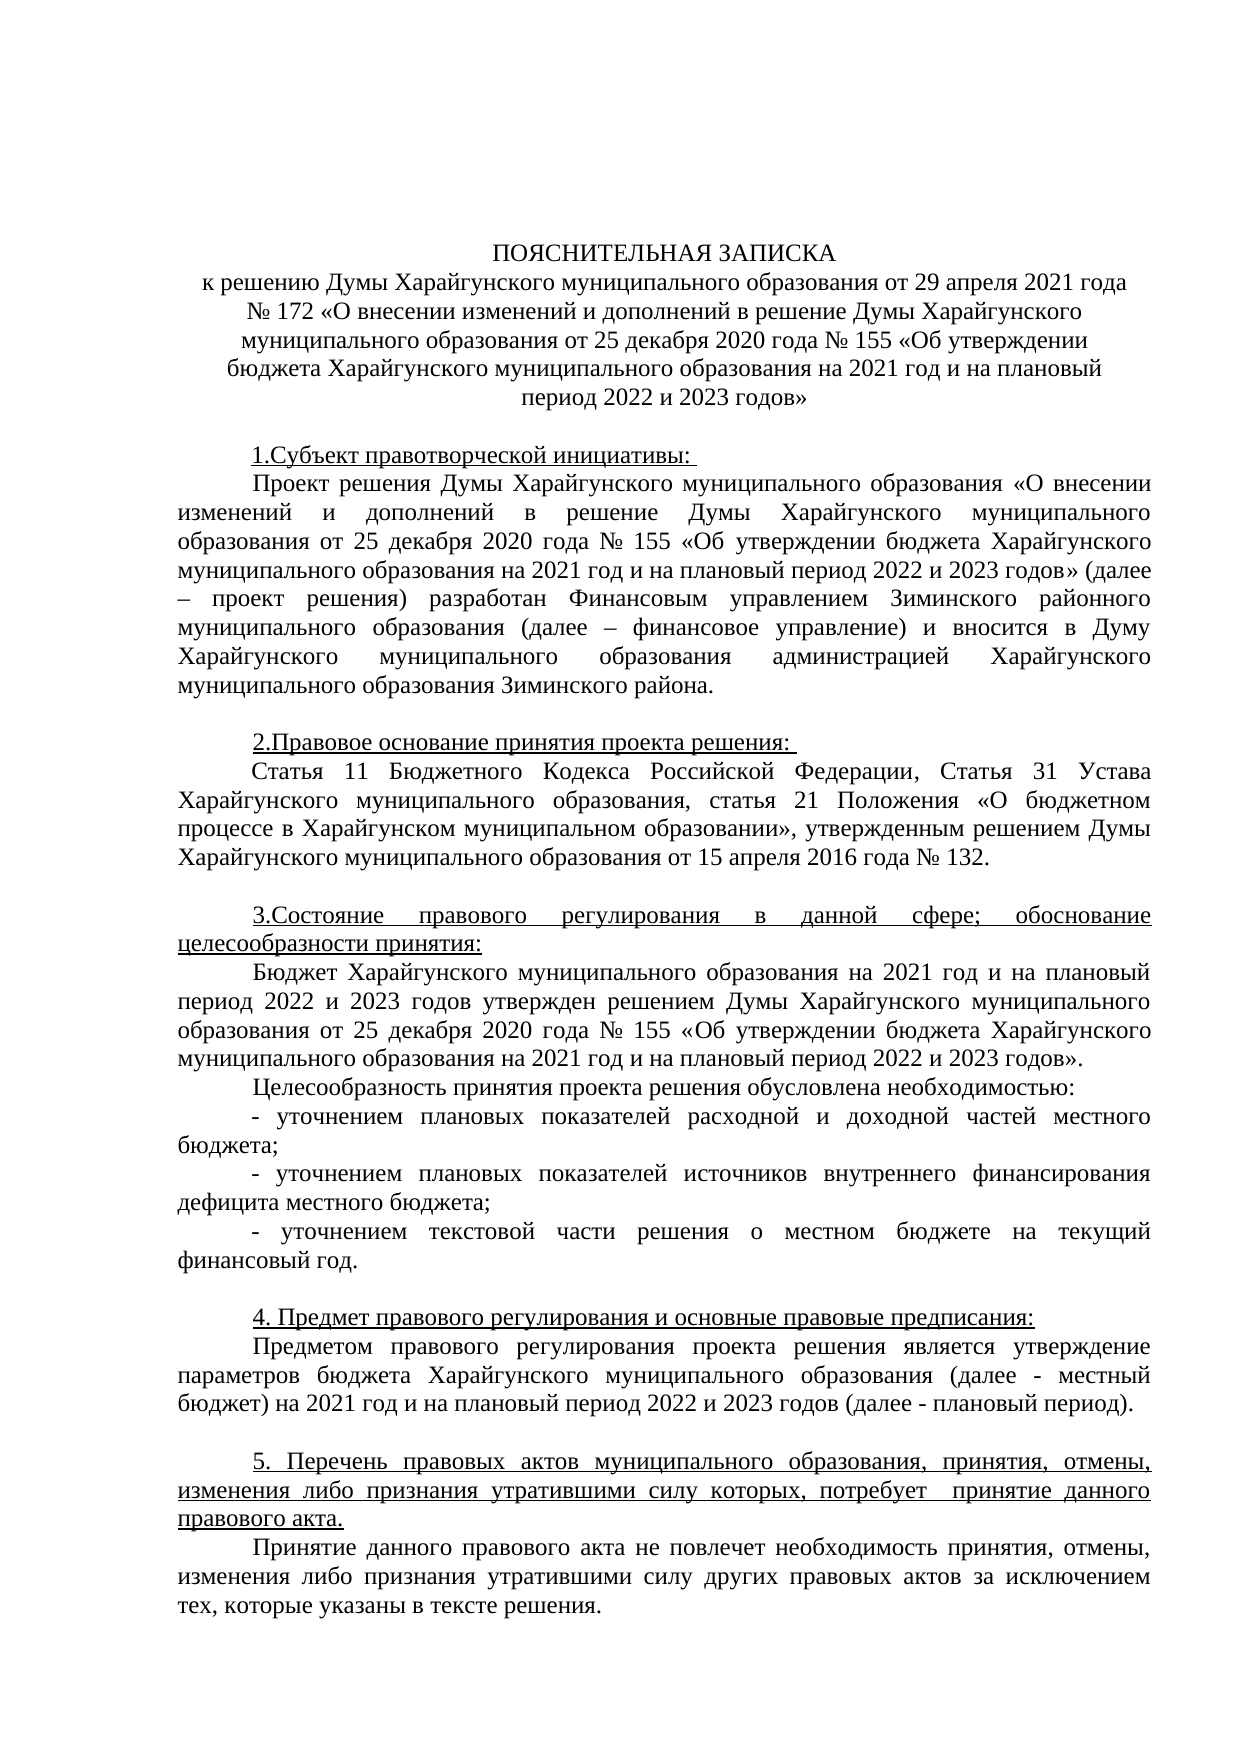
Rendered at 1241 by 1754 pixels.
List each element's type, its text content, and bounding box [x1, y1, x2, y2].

text Бюджет Харайгунского муниципального образования на 2021 год и на плановый период 2022 и 2023 годов утвержден решением Думы Харайгунского муниципального образования от 25 декабря 2020 года № 155 «Об утверждении бюджета Харайгунского муниципального образования на 2021 год и на плановый период 2022 и 2023 годов». [177, 957, 1152, 1072]
text Статья 11 Бюджетного Кодекса Российской Федерации, Статья 31 Устава Харайгунского муниципального образования, статья 21 Положения «О бюджетном процессе в Харайгунском муниципальном образовании», утвержденным решением Думы Харайгунского муниципального образования от 15 апреля 2016 года № 132. [177, 756, 1152, 871]
text Принятие данного правового акта не повлечет необходимость принятия, отмены, изменения либо признания утратившими силу других правовых актов за исключением тех, которые указаны в тексте решения. [177, 1532, 1152, 1618]
text 5. Перечень правовых актов муниципального образования, принятия, отмены, изменения либо признания утратившими силу которых, потребует принятие данного правового акта. [177, 1446, 1152, 1532]
text - уточнением плановых показателей расходной и доходной частей местного бюджета; [177, 1101, 1152, 1158]
text к решению Думы Харайгунского муниципального образования от 29 апреля 2021 года № 172 «О внесении изменений и дополнений в решение Думы Харайгунского муниципального образования от 25 декабря 2020 года № 155 «Об утверждении бюджета Харайгунского муниципального образования на 2021 год и на плановый период 2022 и 2023 годов» [177, 267, 1152, 411]
text Предметом правового регулирования проекта решения является утверждение параметров бюджета Харайгунского муниципального образования (далее - местный бюджет) на 2021 год и на плановый период 2022 и 2023 годов (далее - плановый период). [177, 1331, 1152, 1417]
subtitle - уточнением плановых показателей источников внутреннего финансирования дефицита местного бюджета; [177, 1158, 1152, 1216]
text 4. Предмет правового регулирования и основные правовые предписания: [177, 1302, 1152, 1331]
text Проект решения Думы Харайгунского муниципального образования «О внесении изменений и дополнений в решение Думы Харайгунского муниципального образования от 25 декабря 2020 года № 155 «Об утверждении бюджета Харайгунского муниципального образования на 2021 год и на плановый период 2022 и 2023 годов» (далее – проект решения) разработан Финансовым управлением Зиминского районного муниципального образования (далее – финансовое управление) и вносится в Думу Харайгунского муниципального образования администрацией Харайгунского муниципального образования Зиминского района. [177, 468, 1152, 698]
text ПОЯСНИТЕЛЬНАЯ ЗАПИСКА [177, 238, 1152, 267]
text 1.Субъект правотворческой инициативы: [177, 440, 1152, 468]
text 2.Правовое основание принятия проекта решения: [177, 727, 1152, 756]
text 3.Состояние правового регулирования в данной сфере; обоснование целесообразности принятия: [177, 900, 1152, 957]
text Целесообразность принятия проекта решения обусловлена необходимостью: [177, 1072, 1152, 1101]
text - уточнением текстовой части решения о местном бюджете на текущий финансовый год. [177, 1216, 1152, 1273]
